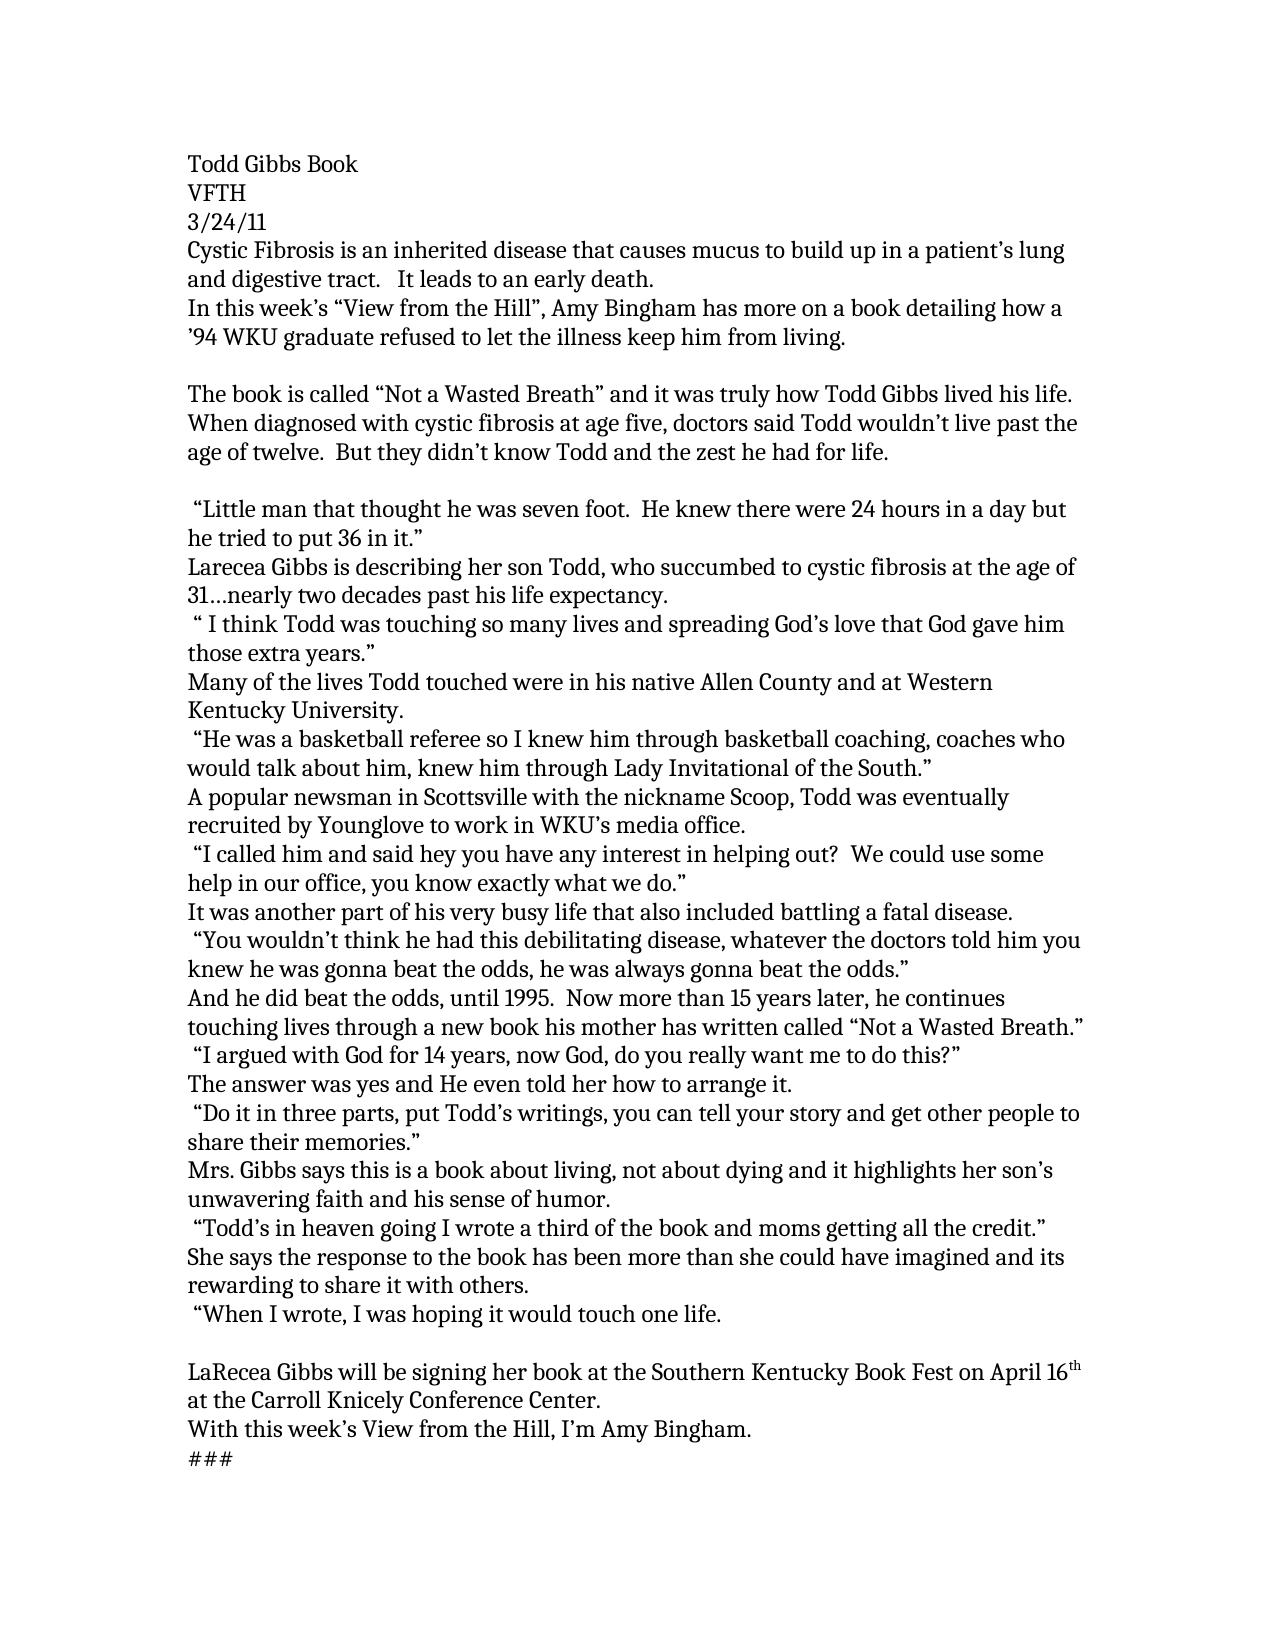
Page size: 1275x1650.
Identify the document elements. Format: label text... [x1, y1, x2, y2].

text “He was a basketball referee so I knew him through basketball coaching, coaches who would talk about him, knew him through Lady Invitational of the South.” [187, 725, 1087, 782]
text Many of the lives Todd touched were in his native Allen County and at Western Kentucky University. [187, 667, 1087, 725]
text With this week’s View from the Hill, I’m Amy Bingham. [187, 1415, 1087, 1444]
text “Todd’s in heaven going I wrote a third of the book and moms getting all the credit.” [187, 1214, 1087, 1242]
text Cystic Fibrosis is an inherited disease that causes mucus to build up in a patient’s lung and digestive tract. It leads to an early death. [187, 236, 1087, 294]
text “Do it in three parts, put Todd’s writings, you can tell your story and get other people to share their memories.” [187, 1099, 1087, 1156]
text Todd Gibbs Book [187, 150, 1087, 179]
text 3/24/11 [187, 207, 1087, 236]
text She says the response to the book has been more than she could have imagined and its rewarding to share it with others. [187, 1242, 1087, 1300]
text It was another part of his very busy life that also included battling a fatal disease. [187, 897, 1087, 926]
text “ I think Todd was touching so many lives and spreading God’s love that God gave him those extra years.” [187, 610, 1087, 667]
text The book is called “Not a Wasted Breath” and it was truly how Todd Gibbs lived his life. When diagnosed with cystic fibrosis at age five, doctors said Todd wouldn’t live past the age of twelve. But they didn’t know Todd and the zest he had for life. [187, 380, 1087, 466]
text “I called him and said hey you have any interest in helping out? We could use some help in our office, you know exactly what we do.” [187, 840, 1087, 897]
text And he did beat the odds, until 1995. Now more than 15 years later, he continues touching lives through a new book his mother has written called “Not a Wasted Breath.” [187, 984, 1087, 1041]
text ### [187, 1444, 1087, 1472]
text “When I wrote, I was hoping it would touch one life. [187, 1300, 1087, 1329]
text The answer was yes and He even told her how to arrange it. [187, 1070, 1087, 1099]
text Mrs. Gibbs says this is a book about living, not about dying and it highlights her son’s unwavering faith and his sense of humor. [187, 1156, 1087, 1214]
text “Little man that thought he was seven foot. He knew there were 24 hours in a day but he tried to put 36 in it.” [187, 495, 1087, 552]
text In this week’s “View from the Hill”, Amy Bingham has more on a book detailing how a ’94 WKU graduate refused to let the illness keep him from living. [187, 294, 1087, 351]
text LaRecea Gibbs will be signing her book at the Southern Kentucky Book Fest on April 16th at the Carroll Knicely Conference Center. [187, 1357, 1087, 1415]
text VFTH [187, 179, 1087, 207]
text Larecea Gibbs is describing her son Todd, who succumbed to cystic fibrosis at the age of 31…nearly two decades past his life expectancy. [187, 552, 1087, 610]
text “You wouldn’t think he had this debilitating disease, whatever the doctors told him you knew he was gonna beat the odds, he was always gonna beat the odds.” [187, 926, 1087, 984]
text “I argued with God for 14 years, now God, do you really want me to do this?” [187, 1041, 1087, 1070]
text A popular newsman in Scottsville with the nickname Scoop, Todd was eventually recruited by Younglove to work in WKU’s media office. [187, 782, 1087, 840]
